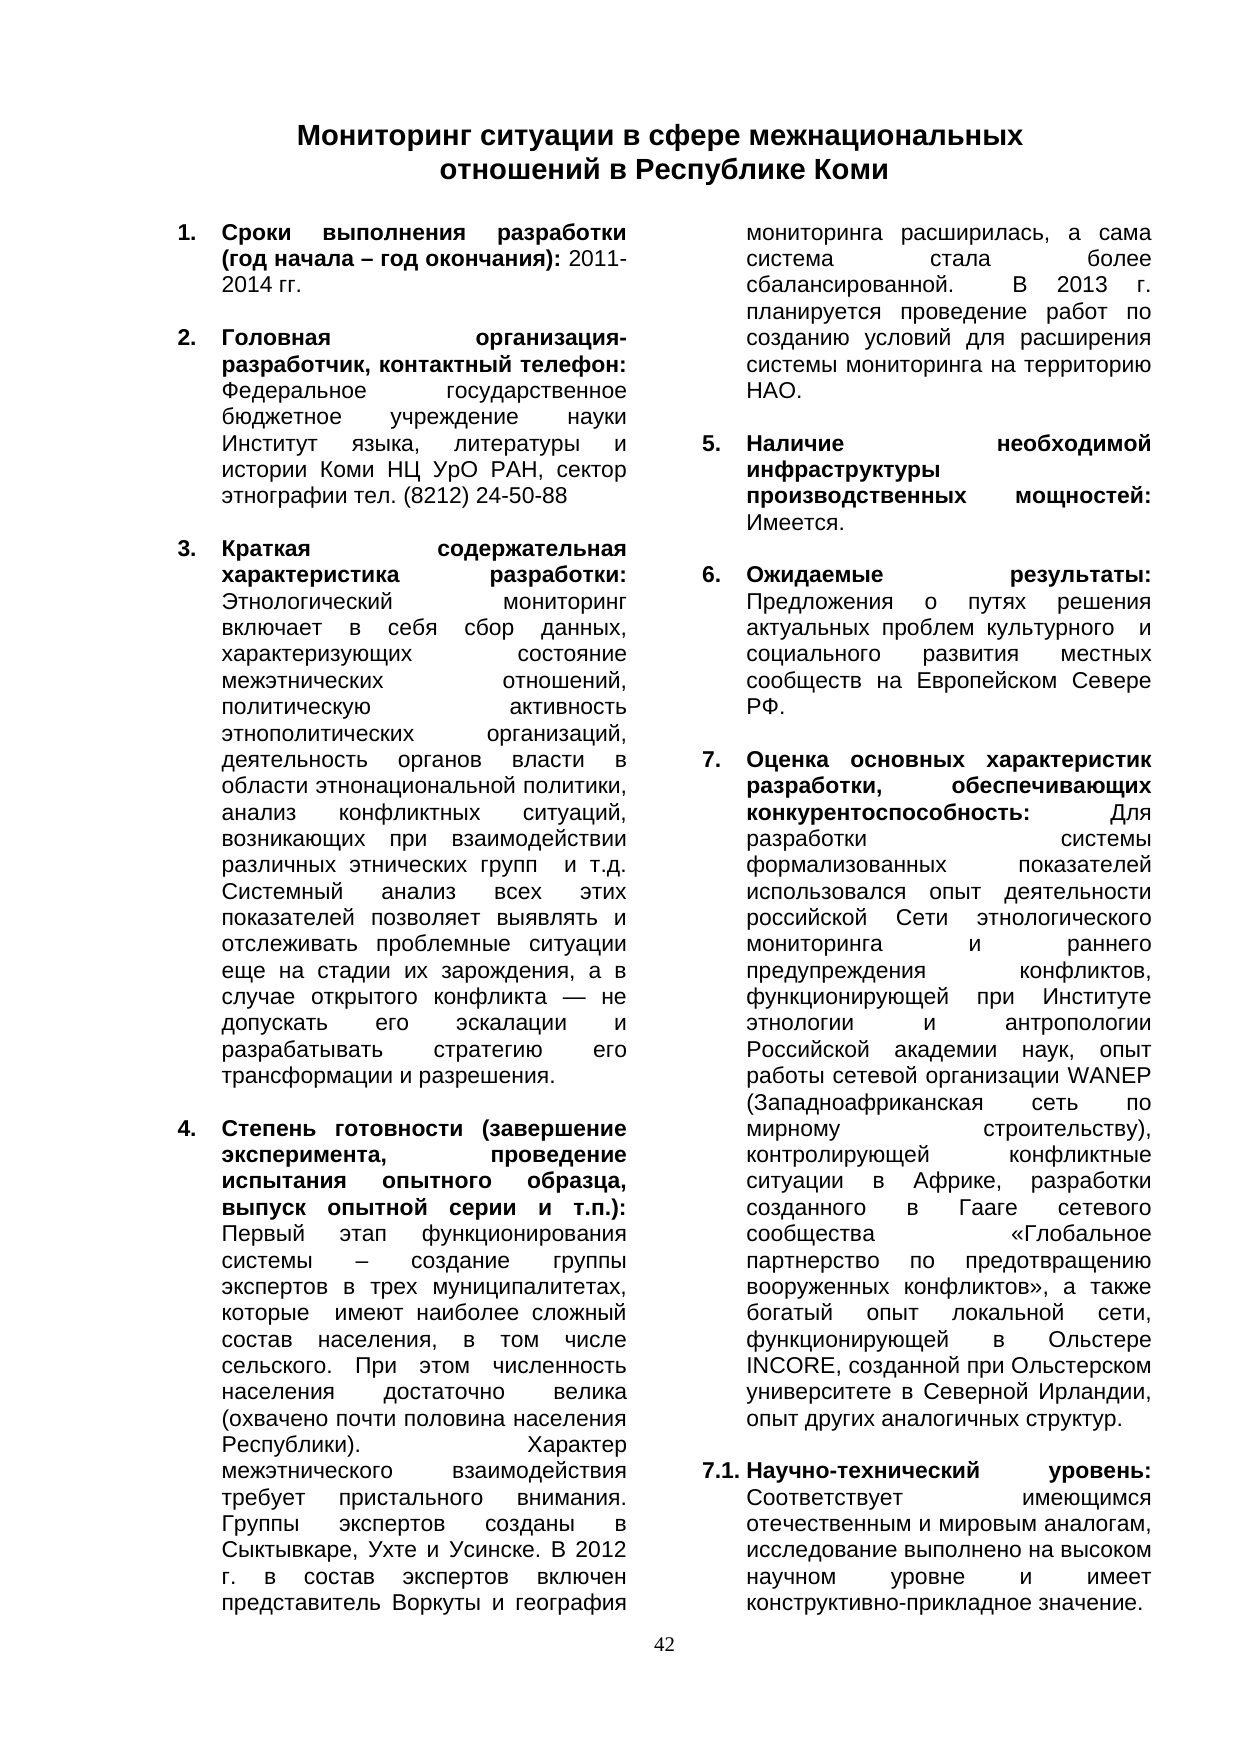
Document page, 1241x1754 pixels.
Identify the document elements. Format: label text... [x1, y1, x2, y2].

text 4. Степень готовности (завершение эксперимента, проведение испытания опытного образца, выпуск опытной серии и т.п.): Первый этап функционирования системы – создание группы экспертов в трех муниципалитетах, которые имеют наиболее сложный состав населения, в том числе сельского. При этом численность населения достаточно велика (охвачено почти половина населения Республики). Характер межэтнического взаимодействия требует пристального внимания. Группы экспертов созданы в Сыктывкаре, Ухте и Усинске. В 2012 г. в состав экспертов включен представитель Воркуты и география мониторинга расширилась, а сама система стала более сбалансированной. В 2013 г. планируется проведение работ по созданию условий для расширения системы мониторинга на территорию НАО. [177, 1115, 627, 1616]
text 1. Сроки выполнения разработки (год начала – год окончания): 2011-2014 гг. [177, 219, 627, 298]
text 6. Ожидаемые результаты: Предложения о путях решения актуальных проблем культурного и социального развития местных сообществ на Европейском Севере РФ. [702, 561, 1152, 719]
subtitle Мониторинг ситуации в сфере межнациональных отношений в Республике Коми [177, 118, 1152, 185]
text 4. Степень готовности (завершение эксперимента, проведение испытания опытного образца, выпуск опытной серии и т.п.): Первый этап функционирования системы – создание группы экспертов в трех муниципалитетах, которые имеют наиболее сложный состав населения, в том числе сельского. При этом численность населения достаточно велика (охвачено почти половина населения Республики). Характер межэтнического взаимодействия требует пристального внимания. Группы экспертов созданы в Сыктывкаре, Ухте и Усинске. В 2012 г. в состав экспертов включен представитель Воркуты и география мониторинга расширилась, а сама система стала более сбалансированной. В 2013 г. планируется проведение работ по созданию условий для расширения системы мониторинга на территорию НАО. [702, 219, 1152, 403]
text 3. Краткая содержательная характеристика разработки: Этнологический мониторинг включает в себя сбор данных, характеризующих состояние межэтнических отношений, политическую активность этнополитических организаций, деятельность органов власти в области этнонациональной политики, анализ конфликтных ситуаций, возникающих при взаимодействии различных этнических групп и т.д. Системный анализ всех этих показателей позволяет выявлять и отслеживать проблемные ситуации еще на стадии их зарождения, а в случае открытого конфликта — не допускать его эскалации и разрабатывать стратегию его трансформации и разрешения. [177, 535, 627, 1088]
text 7. Оценка основных характеристик разработки, обеспечивающих конкурентоспособность: Для разработки системы формализованных показателей использовался опыт деятельности российской Сети этнологического мониторинга и раннего предупреждения конфликтов, функционирующей при Институте этнологии и антропологии Российской академии наук, опыт работы сетевой организации WANEP (Западноафриканская сеть по мирному строительству), контролирующей конфликтные ситуации в Африке, разработки созданного в Гааге сетевого сообщества «Глобальное партнерство по предотвращению вооруженных конфликтов», а также богатый опыт локальной сети, функционирующей в Ольстере INCORE, созданной при Ольстерском университете в Северной Ирландии, опыт других аналогичных структур. [702, 746, 1152, 1431]
text 7.1. Научно-технический уровень: Соответствует имеющимся отечественным и мировым аналогам, исследование выполнено на высоком научном уровне и имеет конструктивно-прикладное значение. [702, 1457, 1152, 1616]
text 5. Наличие необходимой инфраструктуры производственных мощностей: Имеется. [702, 429, 1152, 535]
text 2. Головная организация-разработчик, контактный телефон: Федеральное государственное бюджетное учреждение науки Институт языка, литературы и истории Коми НЦ УрО РАН, сектор этнографии тел. (8212) 24-50-88 [177, 324, 627, 509]
